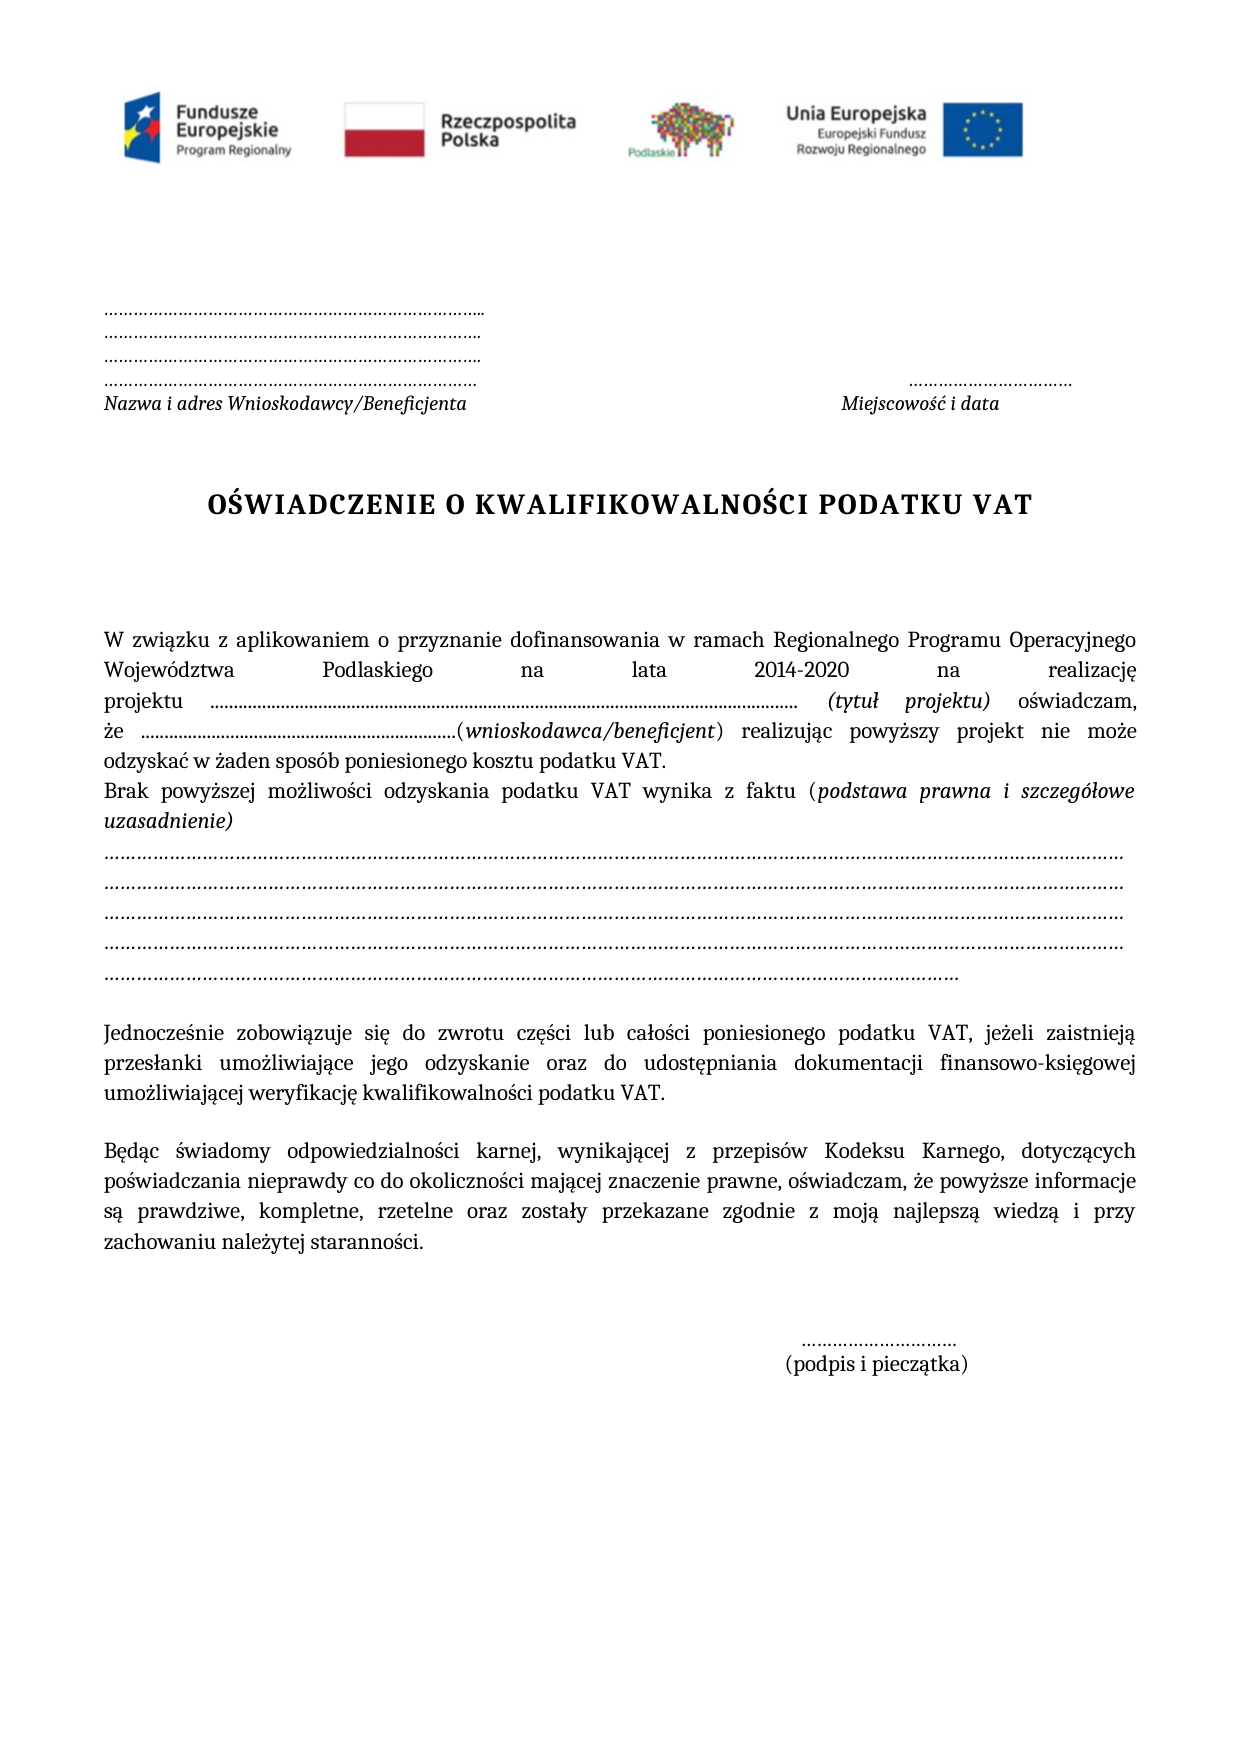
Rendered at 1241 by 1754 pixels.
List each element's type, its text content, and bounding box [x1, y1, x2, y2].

text ………………………… [553, 1299, 1137, 1351]
text W związku z aplikowaniem o przyznanie dofinansowania w ramach Regionalnego Programu Operacyjnego Województwa Podlaskiego na lata 2014-2020 na realizację projektu ............................................................................................................................. (tytuł projektu) oświadczam, że ...................................................................(wnioskodawca/beneficjent) realizując powyższy projekt nie może odzyskać w żaden sposób poniesionego kosztu podatku VAT. [103, 627, 1137, 774]
text …………………………………………………………………. [103, 320, 1137, 344]
text Będąc świadomy odpowiedzialności karnej, wynikającej z przepisów Kodeksu Karnego, dotyczących poświadczania nieprawdy co do okoliczności mającej znaczenie prawne, oświadczam, że powyższe informacje są prawdziwe, kompletne, rzetelne oraz zostały przekazane zgodnie z moją najlepszą wiedzą i przy zachowaniu należytej staranności. [103, 1138, 1137, 1255]
text Jednocześnie zobowiązuje się do zwrotu części lub całości poniesionego podatku VAT, jeżeli zaistnieją przesłanki umożliwiające jego odzyskanie oraz do udostępniania dokumentacji finansowo-księgowej umożliwiającej weryfikację kwalifikowalności podatku VAT. [103, 1020, 1137, 1106]
picture [103, 73, 1049, 186]
text ………………………………………………………………….. [103, 296, 1137, 320]
text Nazwa i adres Wnioskodawcy/Beneficjenta Miejscowość i data [103, 392, 1137, 416]
text OŚWIADCZENIE O KWALIFIKOWALNOŚCI PODATKU VAT [103, 488, 1137, 521]
text ………………………………………………………………… …………………………… [103, 368, 1137, 392]
text (podpis i pieczątka) [553, 1351, 1137, 1378]
text Brak powyższej możliwości odzyskania podatku VAT wynika z faktu (podstawa prawna i szczegółowe uzasadnienie) ……………………………………………………………………………………………………………………………………………………………………………………………………………………………………………………………………………………………………………………………………………………………………………………………………………………………………………………………………………………………………………………………………………………………………………………………………………………………………………………………………………………………………………………………………………………………………………………………………………………………… [103, 778, 1137, 986]
text …………………………………………………………………. [103, 344, 1137, 368]
